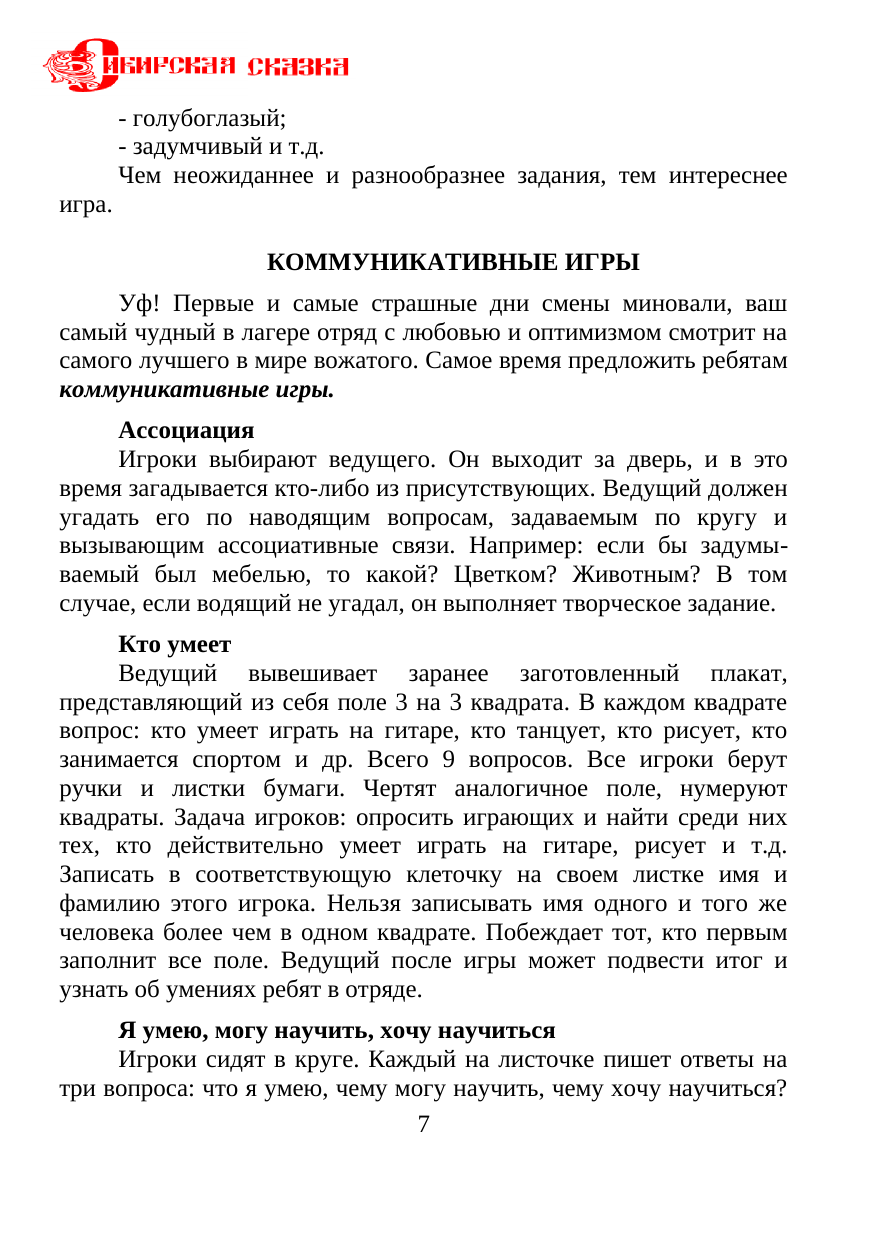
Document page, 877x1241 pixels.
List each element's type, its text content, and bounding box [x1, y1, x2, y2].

subtitle Кто умеет [59, 629, 788, 658]
subtitle Ассоциация [59, 416, 788, 444]
picture [31, 25, 356, 96]
text Уф! Первые и самые страшные дни смены миновали, ваш самый чудный в лагере отряд с любовью и оптимизмом смотрит на самого лучшего в мире вожатого. Самое время предложить ребятам коммуникативные игры. [59, 288, 788, 403]
text Ведущий вывешивает заранее заготовленный плакат, представляющий из себя поле 3 на 3 квадрата. В каждом квадрате вопрос: кто умеет играть на гитаре, кто танцует, кто рисует, кто занимается спортом и др. Всего 9 вопросов. Все игроки берут ручки и листки бумаги. Чертят аналогичное поле, нумеруют квадраты. Задача игроков: опросить играющих и найти среди них тех, кто действительно умеет играть на гитаре, рисует и т.д. Записать в соответствующую клеточку на своем листке имя и фамилию этого игрока. Нельзя записывать имя одного и того же человека более чем в одном квадрате. Побеждает тот, кто первым заполнит все поле. Ведущий после игры может подвести итог и узнать об умениях ребят в отряде. [59, 658, 788, 1003]
subtitle Я умею, могу научить, хочу научиться [59, 1016, 788, 1044]
text - задумчивый и т.д. [59, 131, 788, 160]
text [59, 1044, 788, 1102]
text Игроки выбирают ведущего. Он выходит за дверь, и в это время загадывается кто-либо из присутствующих. Ведущий должен угадать его по наводящим вопросам, задаваемым по кругу и вызывающим ассоциативные связи. Например: если бы задумываемый был мебелью, то какой? Цветком? Животным? В том случае, если водящий не угадал, он выполняет творческое задание. [59, 444, 788, 617]
text - голубоглазый; [59, 103, 788, 131]
text Чем неожиданнее и разнообразнее задания, тем интереснее игра. [59, 160, 788, 218]
text КОММУНИКАТИВНЫЕ ИГРЫ [59, 247, 788, 276]
